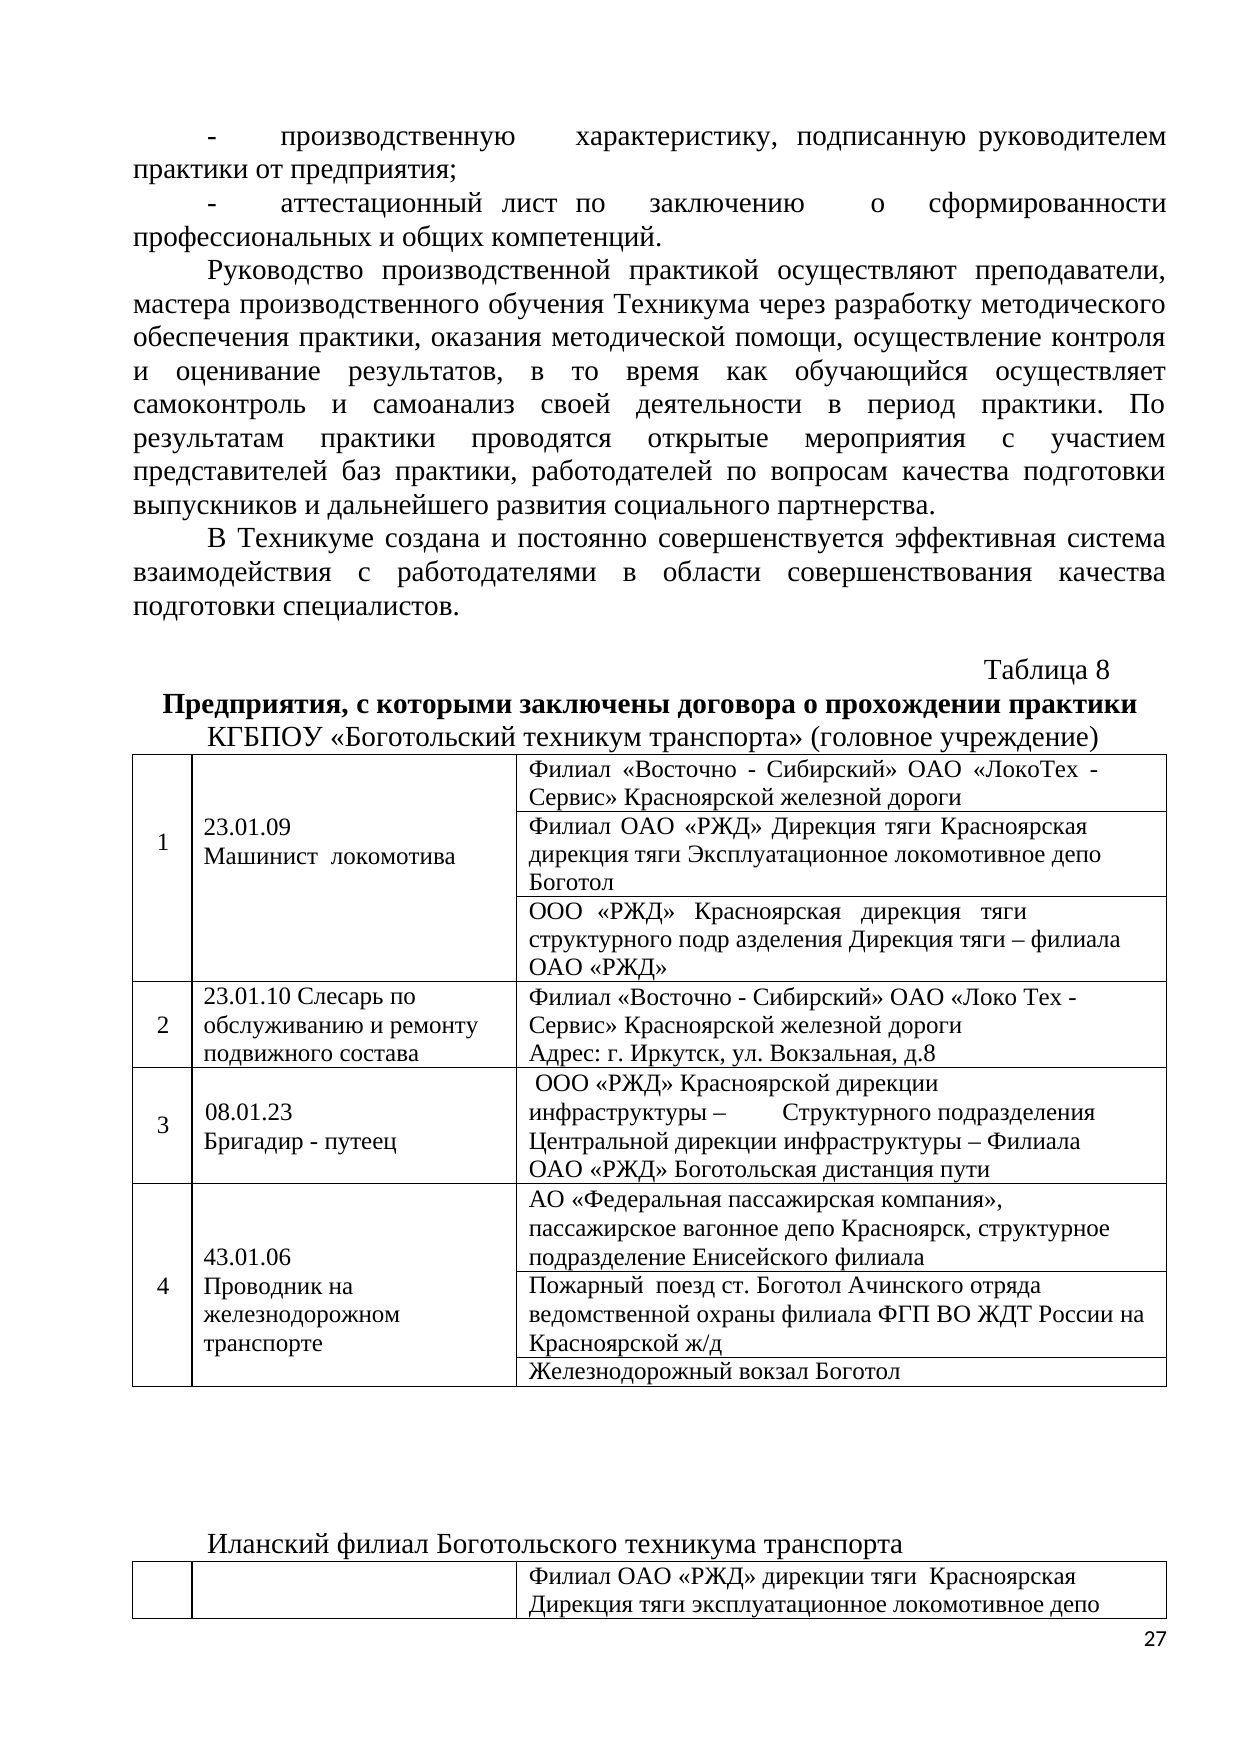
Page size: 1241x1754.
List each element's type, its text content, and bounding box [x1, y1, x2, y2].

table_header 23.01.09 Машинист локомотива [193, 755, 516, 981]
text Иланский филиал Боготольского техникума транспорта [133, 1527, 1167, 1560]
table_cell 43.01.06 Проводник на железнодорожном транспорте [193, 1184, 516, 1386]
text Предприятия, с которыми заключены договора о прохождении практики [133, 686, 1167, 719]
table_cell 2 [133, 982, 191, 1067]
table_cell 23.01.10 Слесарь по обслуживанию и ремонту подвижного состава [193, 982, 516, 1067]
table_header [517, 1562, 1166, 1618]
table_cell Железнодорожный вокзал Боготол [517, 1358, 1166, 1386]
table_header 1 [133, 755, 191, 981]
table_cell ООО «РЖД» Красноярской дирекции инфраструктуры – Структурного подразделения Центральной дирекции инфраструктуры – Филиала ОАО «РЖД» Боготольская дистанция пути [517, 1068, 1166, 1183]
table_cell 4 [133, 1184, 191, 1386]
table_cell 3 [133, 1068, 191, 1183]
table_cell Пожарный поезд ст. Боготол Ачинского отряда ведомственной охраны филиала ФГП ВО ЖДТ России на Красноярской ж/д [517, 1272, 1166, 1357]
text Руководство производственной практикой осуществляют преподаватели, мастера производственного обучения Техникума через разработку методического обеспечения практики, оказания методической помощи, осуществление контроля и оценивание результатов, в то время как обучающийся осуществляет самоконтроль и самоанализ своей деятельности в период практики. По результатам практики проводятся открытые мероприятия с участием представителей баз практики, работодателей по вопросам качества подготовки выпускников и дальнейшего развития социального партнерства. [133, 252, 1167, 521]
table_cell Филиал «Восточно - Сибирский» ОАО «Локо Тех - Сервис» Красноярской железной дороги Адрес: г. Иркутск, ул. Вокзальная, д.8 [517, 982, 1166, 1067]
text - аттестационный лист по заключению о сформированности профессиональных и общих компетенций. [133, 185, 1167, 252]
table_header Филиал «Восточно - Сибирский» ОАО «ЛокоТех - Сервис» Красноярской железной дороги [517, 755, 1166, 811]
text КГБПОУ «Боготольский техникум транспорта» (головное учреждение) [133, 719, 1167, 753]
text В Техникуме создана и постоянно совершенствуется эффективная система взаимодействия с работодателями в области совершенствования качества подготовки специалистов. [133, 521, 1167, 621]
table_header 1 [133, 1562, 191, 1618]
text Таблица 8 [133, 653, 1110, 686]
text - производственную характеристику, подписанную руководителем практики от предприятия; [133, 118, 1167, 185]
table_cell ООО «РЖД» Красноярская дирекция тяги структурного подр азделения Дирекция тяги – филиала ОАО «РЖД» [517, 897, 1166, 981]
table_cell АО «Федеральная пассажирская компания», пассажирское вагонное депо Красноярск, структурное подразделение Енисейского филиала [517, 1184, 1166, 1271]
table_cell Филиал ОАО «РЖД» Дирекция тяги Красноярская дирекция тяги Эксплуатационное локомотивное депо Боготол [517, 812, 1166, 896]
table_cell 08.01.23 Бригадир - путеец [193, 1068, 516, 1183]
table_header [193, 1562, 516, 1618]
